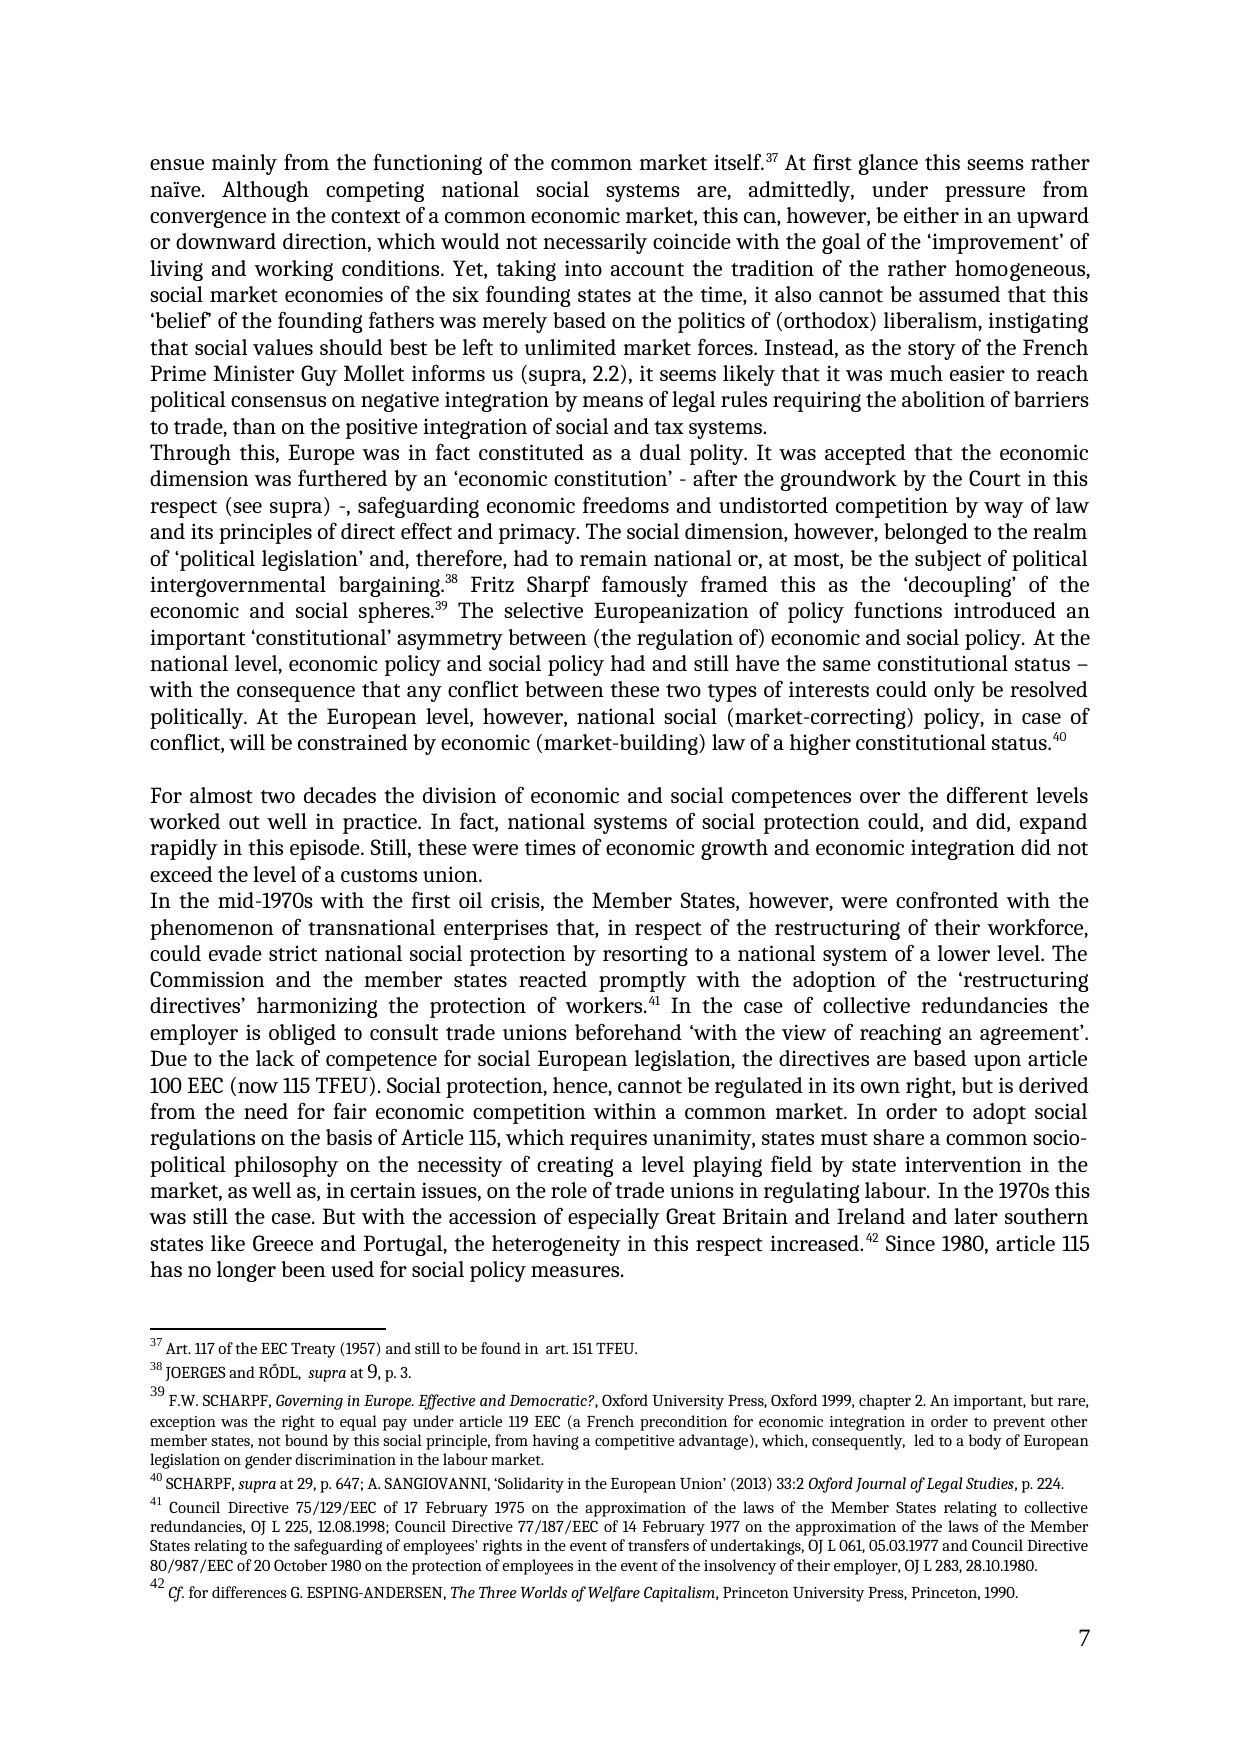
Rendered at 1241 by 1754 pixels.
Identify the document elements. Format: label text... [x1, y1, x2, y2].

text Through this, Europe was in fact constituted as a dual polity. It was accepted that the economic dimension was furthered by an ‘economic constitution’ - after the groundwork by the Court in this respect (see supra) -, safeguarding economic freedoms and undistorted competition by way of law and its principles of direct effect and primacy. The social dimension, however, belonged to the realm of ‘political legislation’ and, therefore, had to remain national or, at most, be the subject of political intergovernmental bargaining. Fritz Sharpf famously framed this as the ‘decoupling’ of the economic and social spheres. The selective Europeanization of policy functions introduced an important ‘constitutional’ asymmetry between (the regulation of) economic and social policy. At the national level, economic policy and social policy had and still have the same constitutional status – with the consequence that any conflict between these two types of interests could only be resolved politically. At the European level, however, national social (market-correcting) policy, in case of conflict, will be constrained by economic (market-building) law of a higher constitutional status. [150, 440, 1090, 756]
text For almost two decades the division of economic and social competences over the different levels worked out well in practice. In fact, national systems of social protection could, and did, expand rapidly in this episode. Still, these were times of economic growth and economic integration did not exceed the level of a customs union. [150, 782, 1090, 888]
text In the mid-1970s with the first oil crisis, the Member States, however, were confronted with the phenomenon of transnational enterprises that, in respect of the restructuring of their workforce, could evade strict national social protection by resorting to a national system of a lower level. The Commission and the member states reacted promptly with the adoption of the ‘restructuring directives’ harmonizing the protection of workers. In the case of collective redundancies the employer is obliged to consult trade unions beforehand ‘with the view of reaching an agreement’. Due to the lack of competence for social European legislation, the directives are based upon article 100 EEC (now 115 TFEU). Social protection, hence, cannot be regulated in its own right, but is derived from the need for fair economic competition within a common market. In order to adopt social regulations on the basis of Article 115, which requires unanimity, states must share a common socio-political philosophy on the necessity of creating a level playing field by state intervention in the market, as well as, in certain issues, on the role of trade unions in regulating labour. In the 1970s this was still the case. But with the accession of especially Great Britain and Ireland and later southern states like Greece and Portugal, the heterogeneity in this respect increased. Since 1980, article 115 has no longer been used for social policy measures. [150, 888, 1090, 1283]
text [150, 150, 1090, 440]
